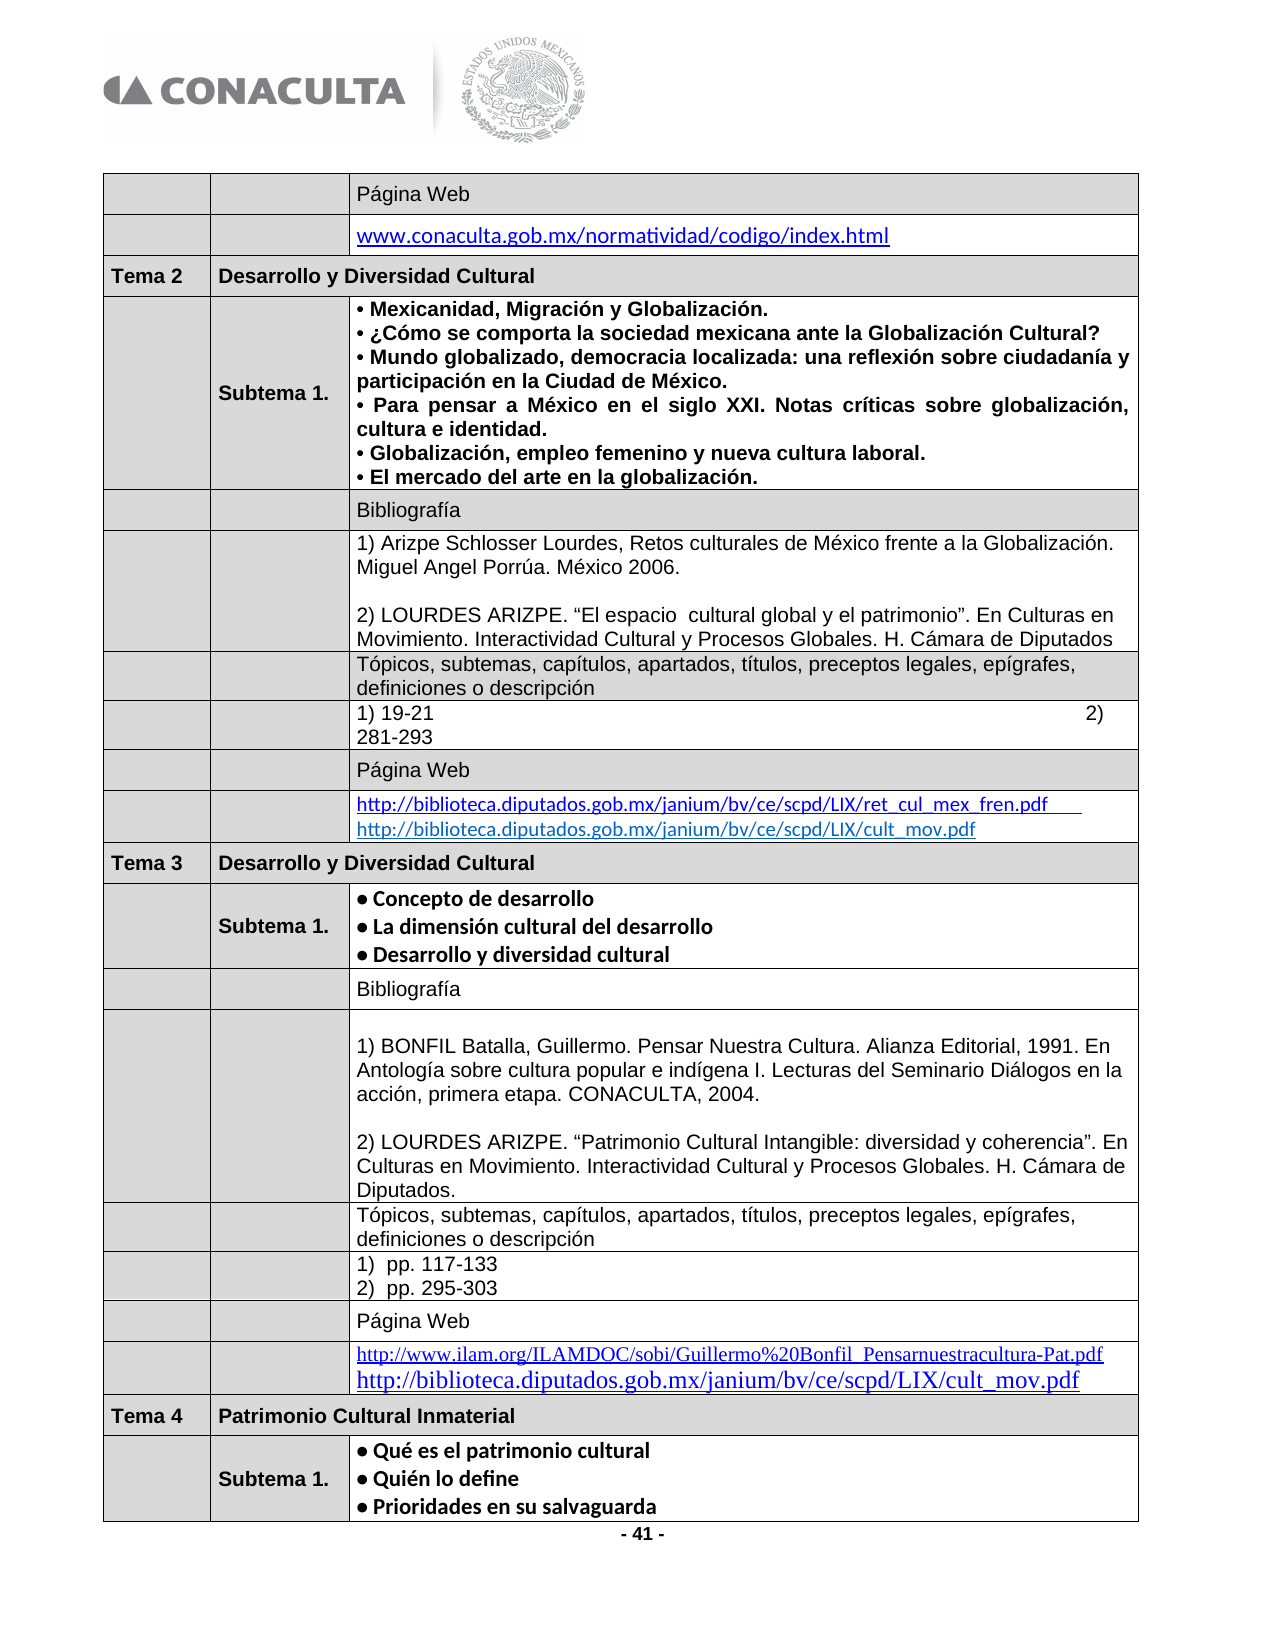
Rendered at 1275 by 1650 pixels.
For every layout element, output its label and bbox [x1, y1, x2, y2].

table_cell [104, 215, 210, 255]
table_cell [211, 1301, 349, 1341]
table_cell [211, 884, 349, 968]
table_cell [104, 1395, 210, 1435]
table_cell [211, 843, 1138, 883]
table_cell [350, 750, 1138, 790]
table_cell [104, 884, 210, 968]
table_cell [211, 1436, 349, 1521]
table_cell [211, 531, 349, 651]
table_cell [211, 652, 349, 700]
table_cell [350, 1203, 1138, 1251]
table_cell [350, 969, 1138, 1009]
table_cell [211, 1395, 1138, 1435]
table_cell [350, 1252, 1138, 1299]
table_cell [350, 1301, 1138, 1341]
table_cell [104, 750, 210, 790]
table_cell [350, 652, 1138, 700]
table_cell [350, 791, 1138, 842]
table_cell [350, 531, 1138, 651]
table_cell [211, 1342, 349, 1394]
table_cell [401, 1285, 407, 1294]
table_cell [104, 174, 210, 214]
picture [103, 35, 585, 145]
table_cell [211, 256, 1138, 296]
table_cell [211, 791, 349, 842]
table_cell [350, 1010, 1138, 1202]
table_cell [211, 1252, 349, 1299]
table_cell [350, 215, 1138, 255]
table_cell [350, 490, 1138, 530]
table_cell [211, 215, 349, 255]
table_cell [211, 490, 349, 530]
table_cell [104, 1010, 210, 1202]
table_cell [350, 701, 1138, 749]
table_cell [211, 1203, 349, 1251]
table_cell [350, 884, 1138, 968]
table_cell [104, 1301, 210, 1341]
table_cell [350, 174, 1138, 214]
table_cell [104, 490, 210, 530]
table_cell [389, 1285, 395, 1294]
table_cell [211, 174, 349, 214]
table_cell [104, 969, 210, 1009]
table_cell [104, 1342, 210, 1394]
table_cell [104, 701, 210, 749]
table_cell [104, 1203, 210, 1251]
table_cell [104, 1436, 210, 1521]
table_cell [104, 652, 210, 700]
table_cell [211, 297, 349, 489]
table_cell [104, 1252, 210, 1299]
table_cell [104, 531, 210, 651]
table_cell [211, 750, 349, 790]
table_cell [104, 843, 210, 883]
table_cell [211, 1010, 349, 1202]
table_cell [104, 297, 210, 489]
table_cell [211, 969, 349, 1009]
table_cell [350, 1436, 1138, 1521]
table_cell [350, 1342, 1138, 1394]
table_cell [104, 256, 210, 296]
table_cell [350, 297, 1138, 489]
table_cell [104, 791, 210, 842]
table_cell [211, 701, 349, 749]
